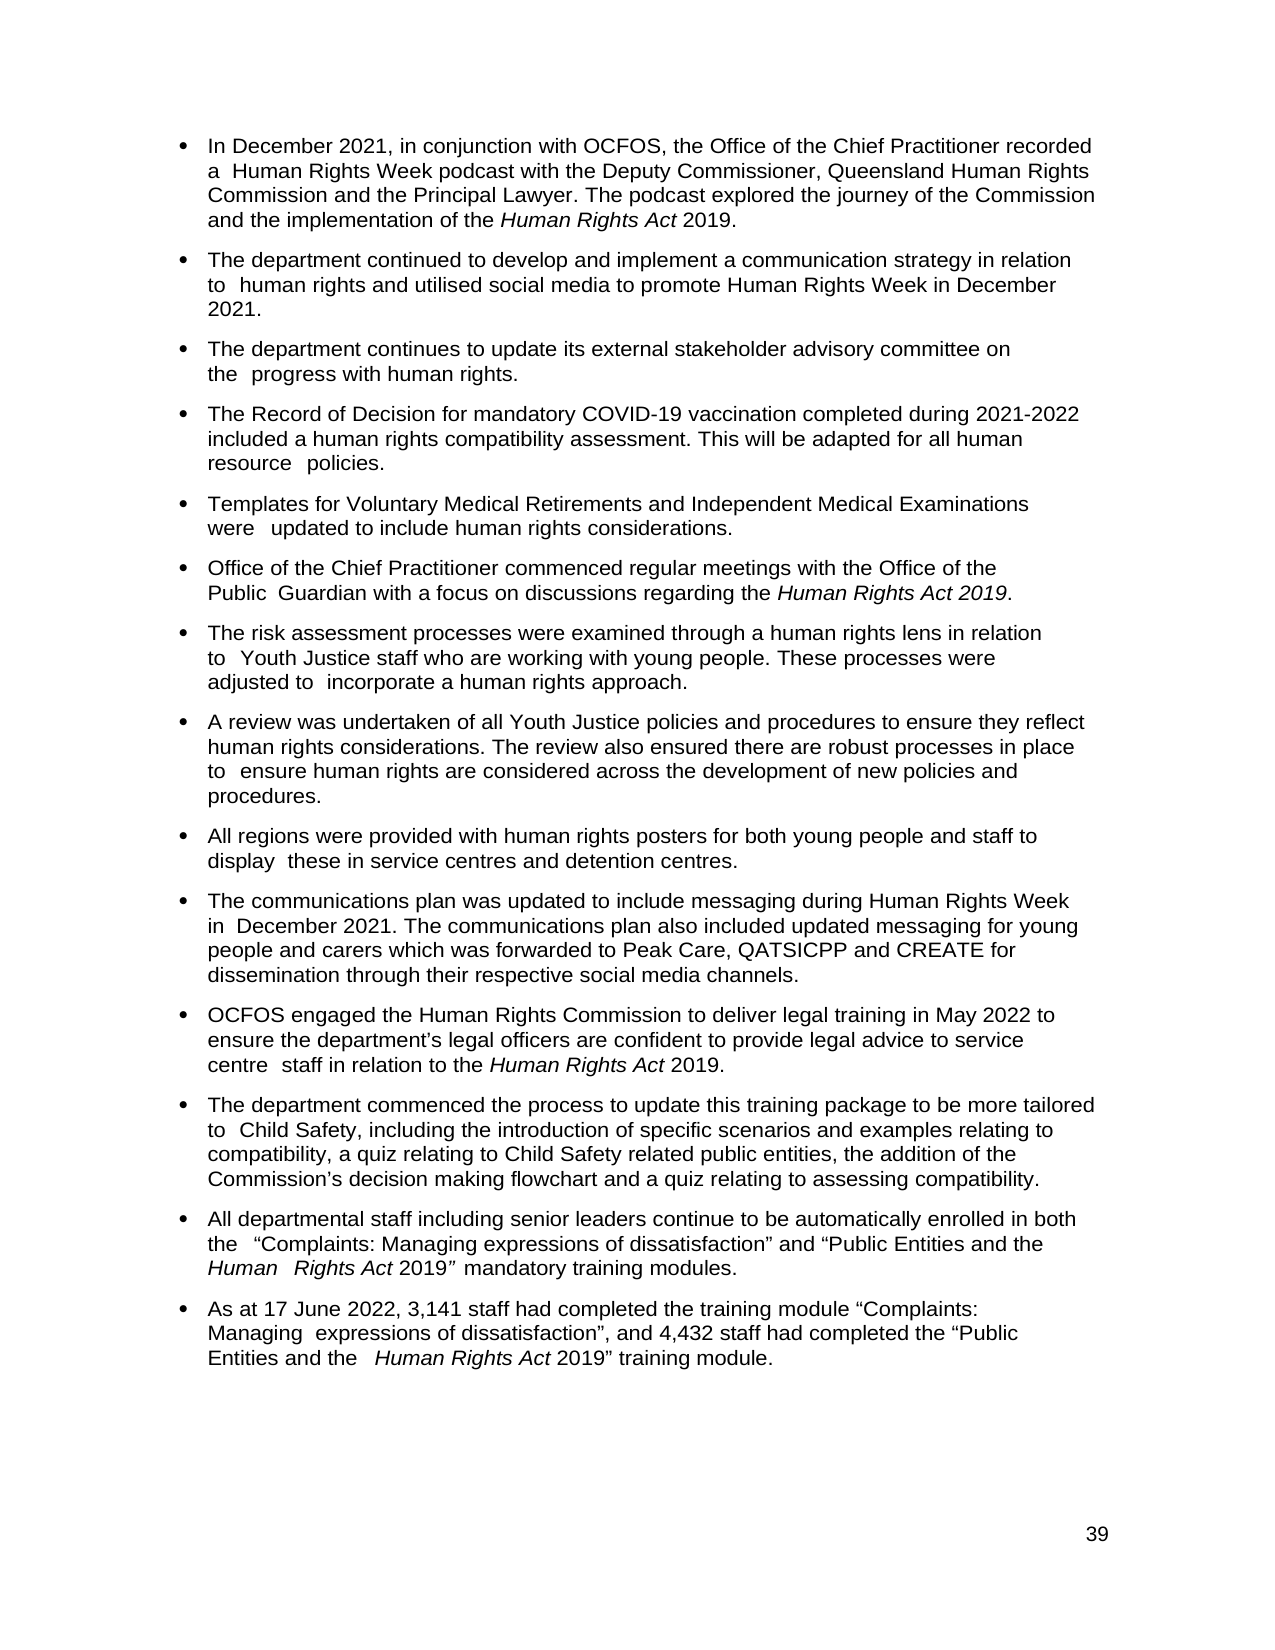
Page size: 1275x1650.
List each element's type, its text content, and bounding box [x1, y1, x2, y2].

list All departmental staff including senior leaders continue to be automatically enrolled in both the “Complaints: Managing expressions of dissatisfaction” and “Public Entities and the Human Rights Act 2019” mandatory training modules. [179, 1207, 1098, 1280]
list The risk assessment processes were examined through a human rights lens in relation to Youth Justice staff who are working with young people. These processes were adjusted to incorporate a human rights approach. [179, 621, 1066, 694]
list A review was undertaken of all Youth Justice policies and procedures to ensure they reflect human rights considerations. The review also ensured there are robust processes in place to ensure human rights are considered across the development of new policies and procedures. [179, 710, 1094, 808]
list OCFOS engaged the Human Rights Commission to deliver legal training in May 2022 to ensure the department’s legal officers are confident to provide legal advice to service centre staff in relation to the Human Rights Act 2019. [179, 1003, 1082, 1076]
list Office of the Chief Practitioner commenced regular meetings with the Office of the Public Guardian with a focus on discussions regarding the Human Rights Act 2019. [179, 556, 1051, 604]
list Templates for Voluntary Medical Retirements and Independent Medical Examinations were updated to include human rights considerations. [179, 491, 1074, 540]
list In December 2021, in conjunction with OCFOS, the Office of the Chief Practitioner recorded a Human Rights Week podcast with the Deputy Commissioner, Queensland Human Rights Commission and the Principal Lawyer. The podcast explored the journey of the Commission and the implementation of the Human Rights Act 2019. [179, 134, 1098, 232]
list All regions were provided with human rights posters for both young people and staff to display these in service centres and detention centres. [179, 824, 1098, 873]
list The communications plan was updated to include messaging during Human Rights Week in December 2021. The communications plan also included updated messaging for young people and carers which was forwarded to Peak Care, QATSICPP and CREATE for dissemination through their respective social media channels. [179, 889, 1082, 987]
list As at 17 June 2022, 3,141 staff had completed the training module “Complaints: Managing expressions of dissatisfaction”, and 4,432 staff had completed the “Public Entities and the Human Rights Act 2019” training module. [179, 1296, 1067, 1369]
list The department commenced the process to update this training package to be more tailored to Child Safety, including the introduction of specific scenarios and examples relating to compatibility, a quiz relating to Child Safety related public entities, the addition of the Commission’s decision making flowchart and a quiz relating to assessing compatibility. [179, 1093, 1106, 1191]
list The department continued to develop and implement a communication strategy in relation to human rights and utilised social media to promote Human Rights Week in December 2021. [179, 248, 1087, 321]
list The department continues to update its external stakeholder advisory committee on the progress with human rights. [179, 337, 1039, 386]
list The Record of Decision for mandatory COVID-19 vaccination completed during 2021-2022 included a human rights compatibility assessment. This will be adapted for all human resource policies. [179, 402, 1098, 475]
